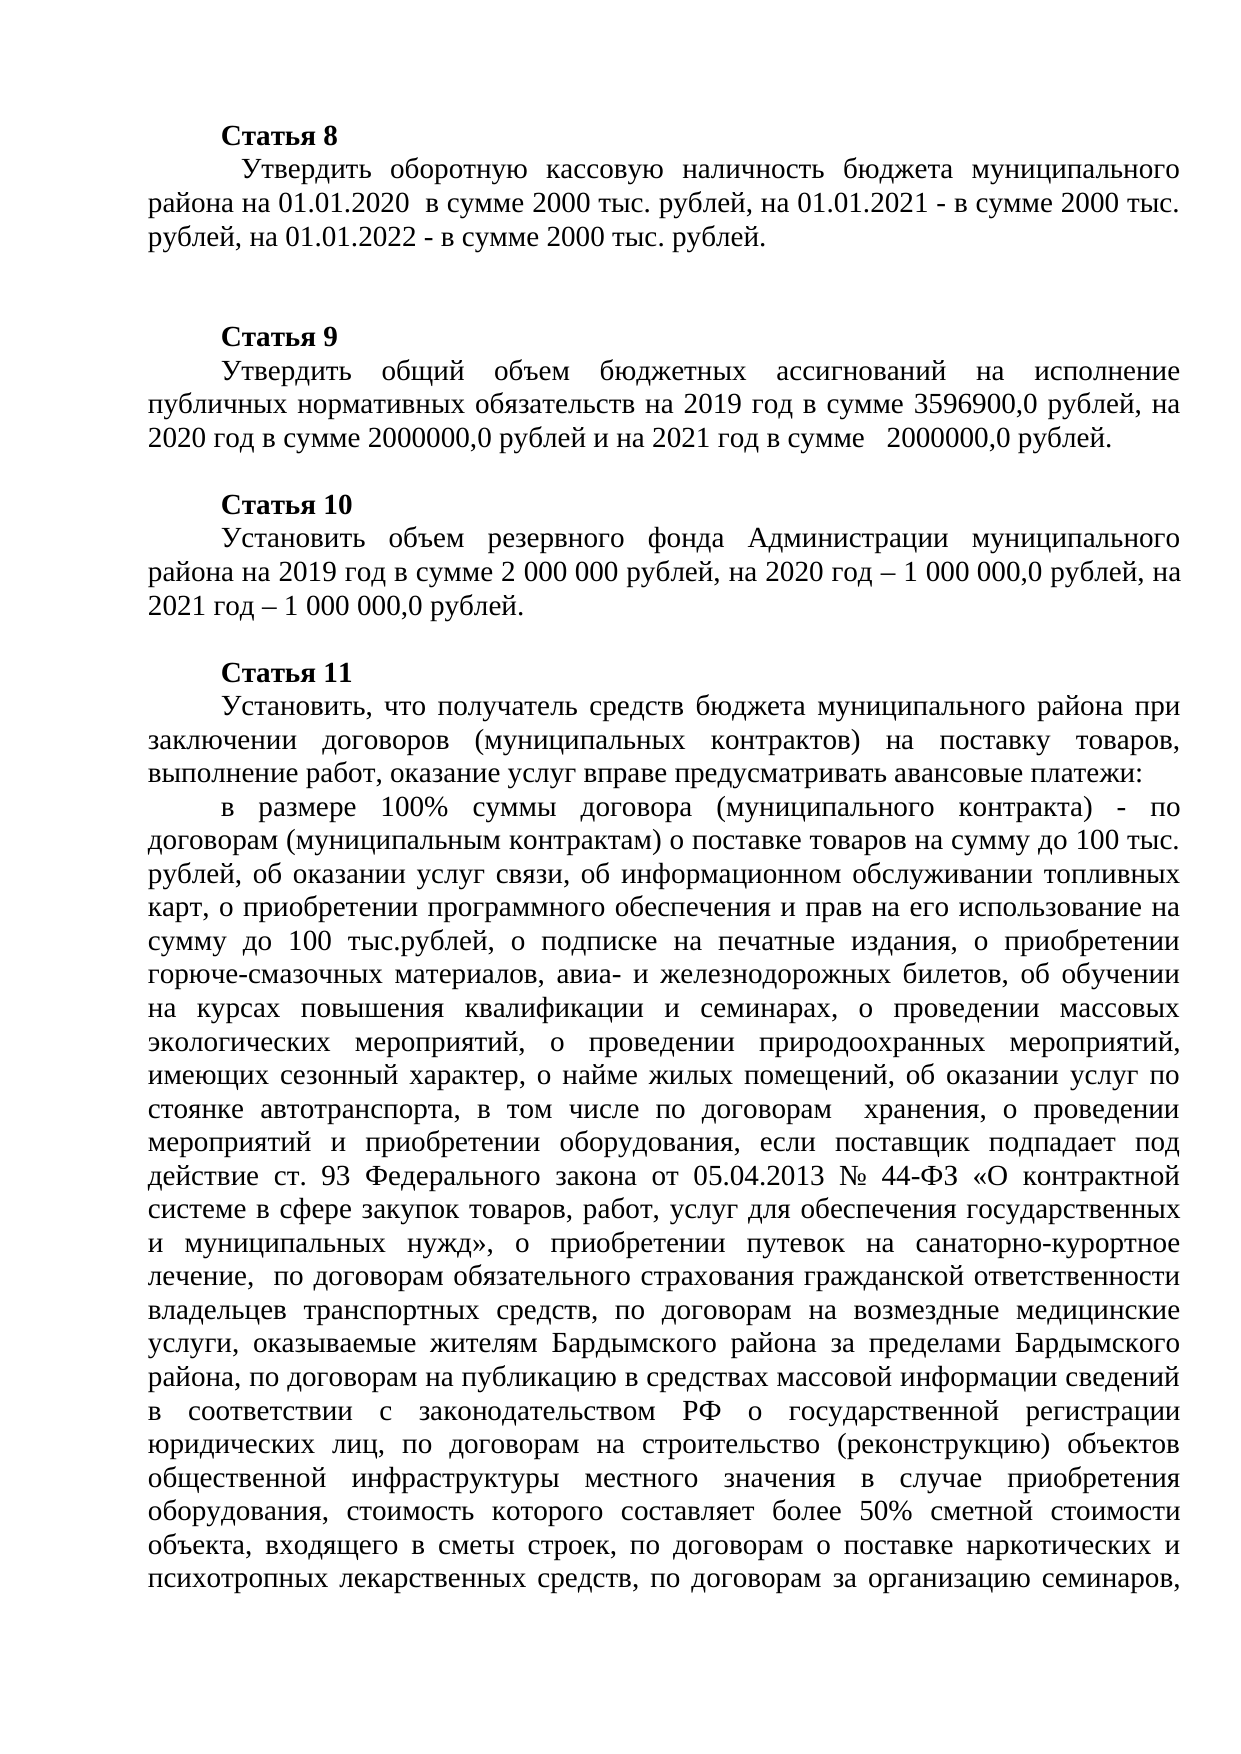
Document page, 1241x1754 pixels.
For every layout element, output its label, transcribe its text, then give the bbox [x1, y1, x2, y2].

text Статья 10 [148, 487, 1181, 521]
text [148, 789, 1181, 1594]
text Установить, что получатель средств бюджета муниципального района при заключении договоров (муниципальных контрактов) на поставку товаров, выполнение работ, оказание услуг вправе предусматривать авансовые платежи: [148, 688, 1181, 789]
text Статья 11 [148, 655, 1181, 688]
text Утвердить оборотную кассовую наличность бюджета муниципального района на 01.01.2020 в сумме 2000 тыс. рублей, на 01.01.2021 - в сумме 2000 тыс. рублей, на 01.01.2022 - в сумме 2000 тыс. рублей. [148, 152, 1181, 252]
text Статья 8 [148, 118, 1181, 152]
text Установить объем резервного фонда Администрации муниципального района на 2019 год в сумме 2 000 000 рублей, на 2020 год – 1 000 000,0 рублей, на 2021 год – 1 000 000,0 рублей. [148, 521, 1181, 621]
text Статья 9 [148, 319, 1181, 353]
text Утвердить общий объем бюджетных ассигнований на исполнение публичных нормативных обязательств на 2019 год в сумме 3596900,0 рублей, на 2020 год в сумме 2000000,0 рублей и на 2021 год в сумме 2000000,0 рублей. [148, 353, 1181, 453]
